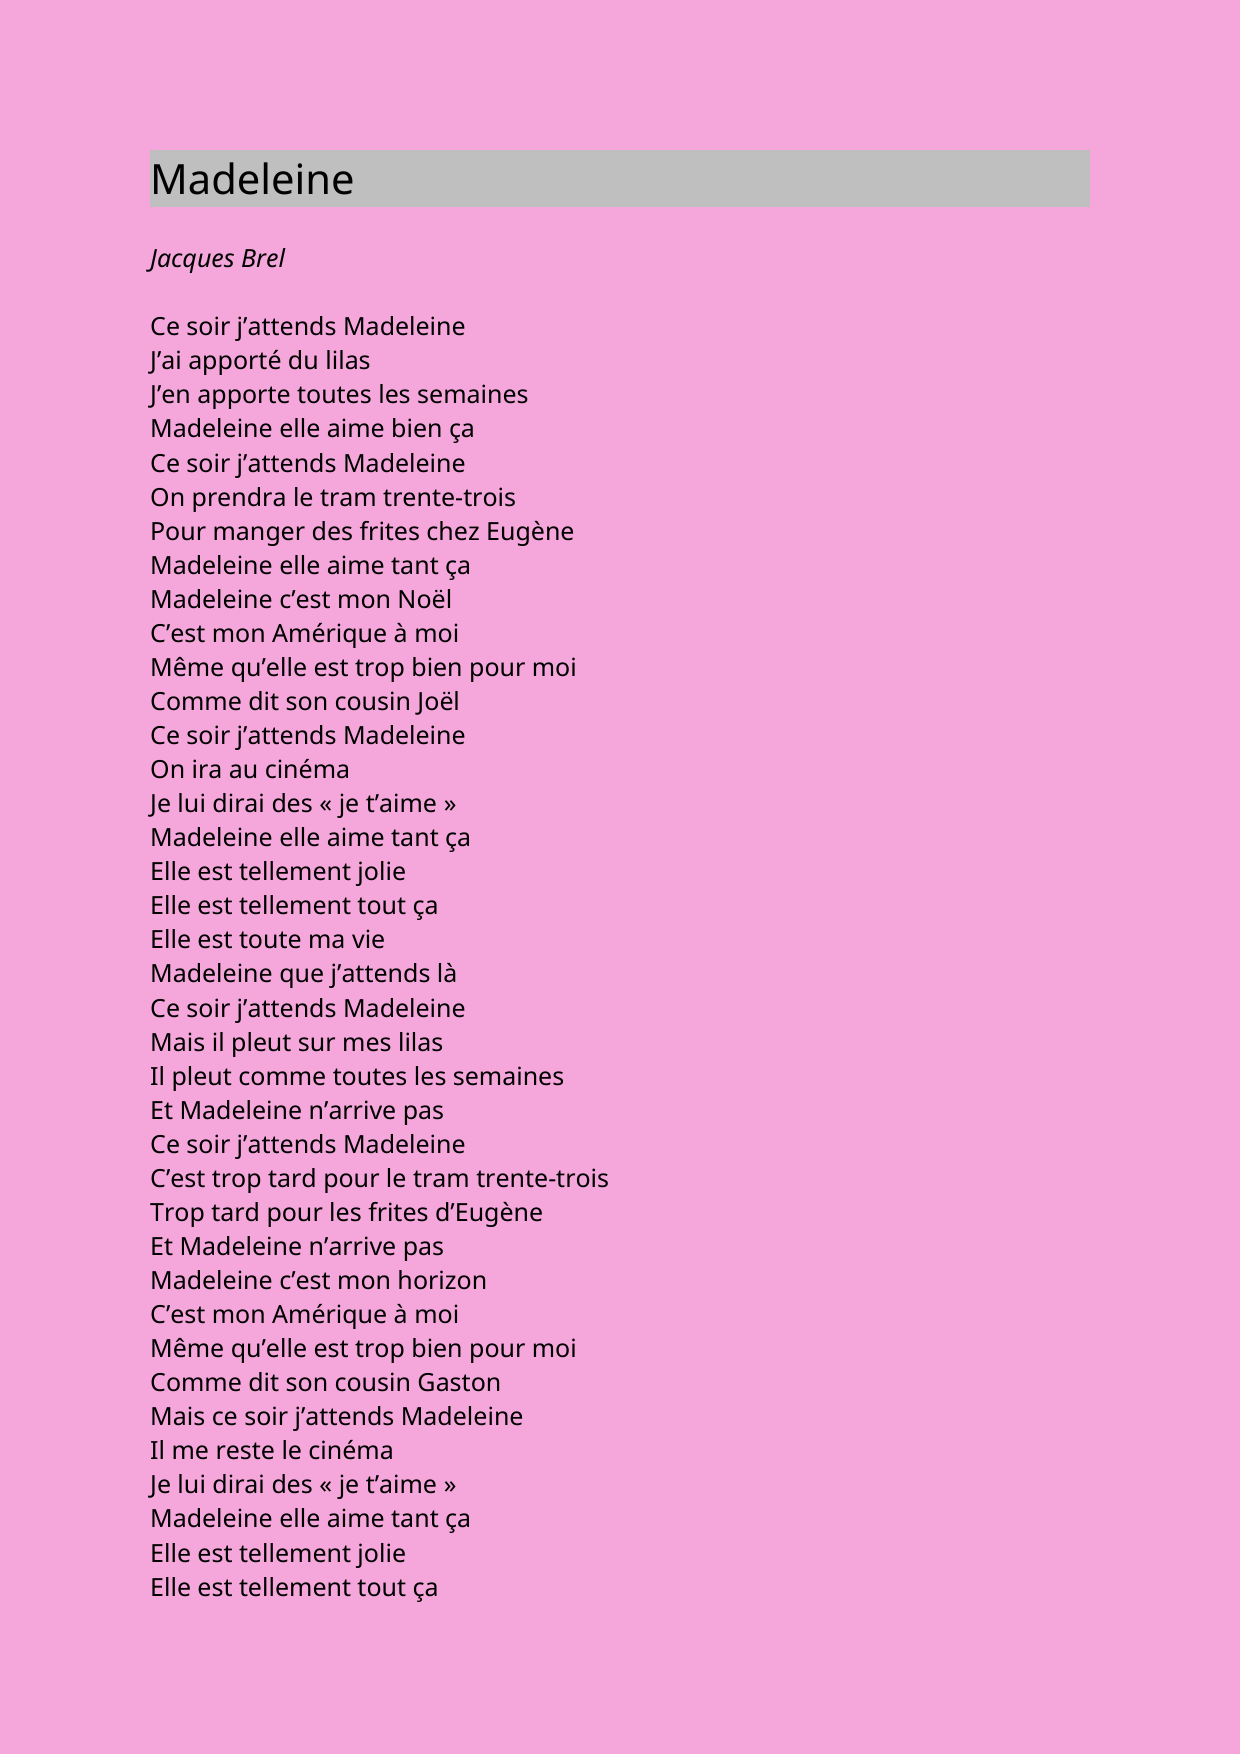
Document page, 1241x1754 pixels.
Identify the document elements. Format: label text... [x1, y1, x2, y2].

text Madeleine [150, 150, 1090, 207]
text Jacques Brel [150, 241, 1090, 275]
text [150, 309, 1090, 1603]
